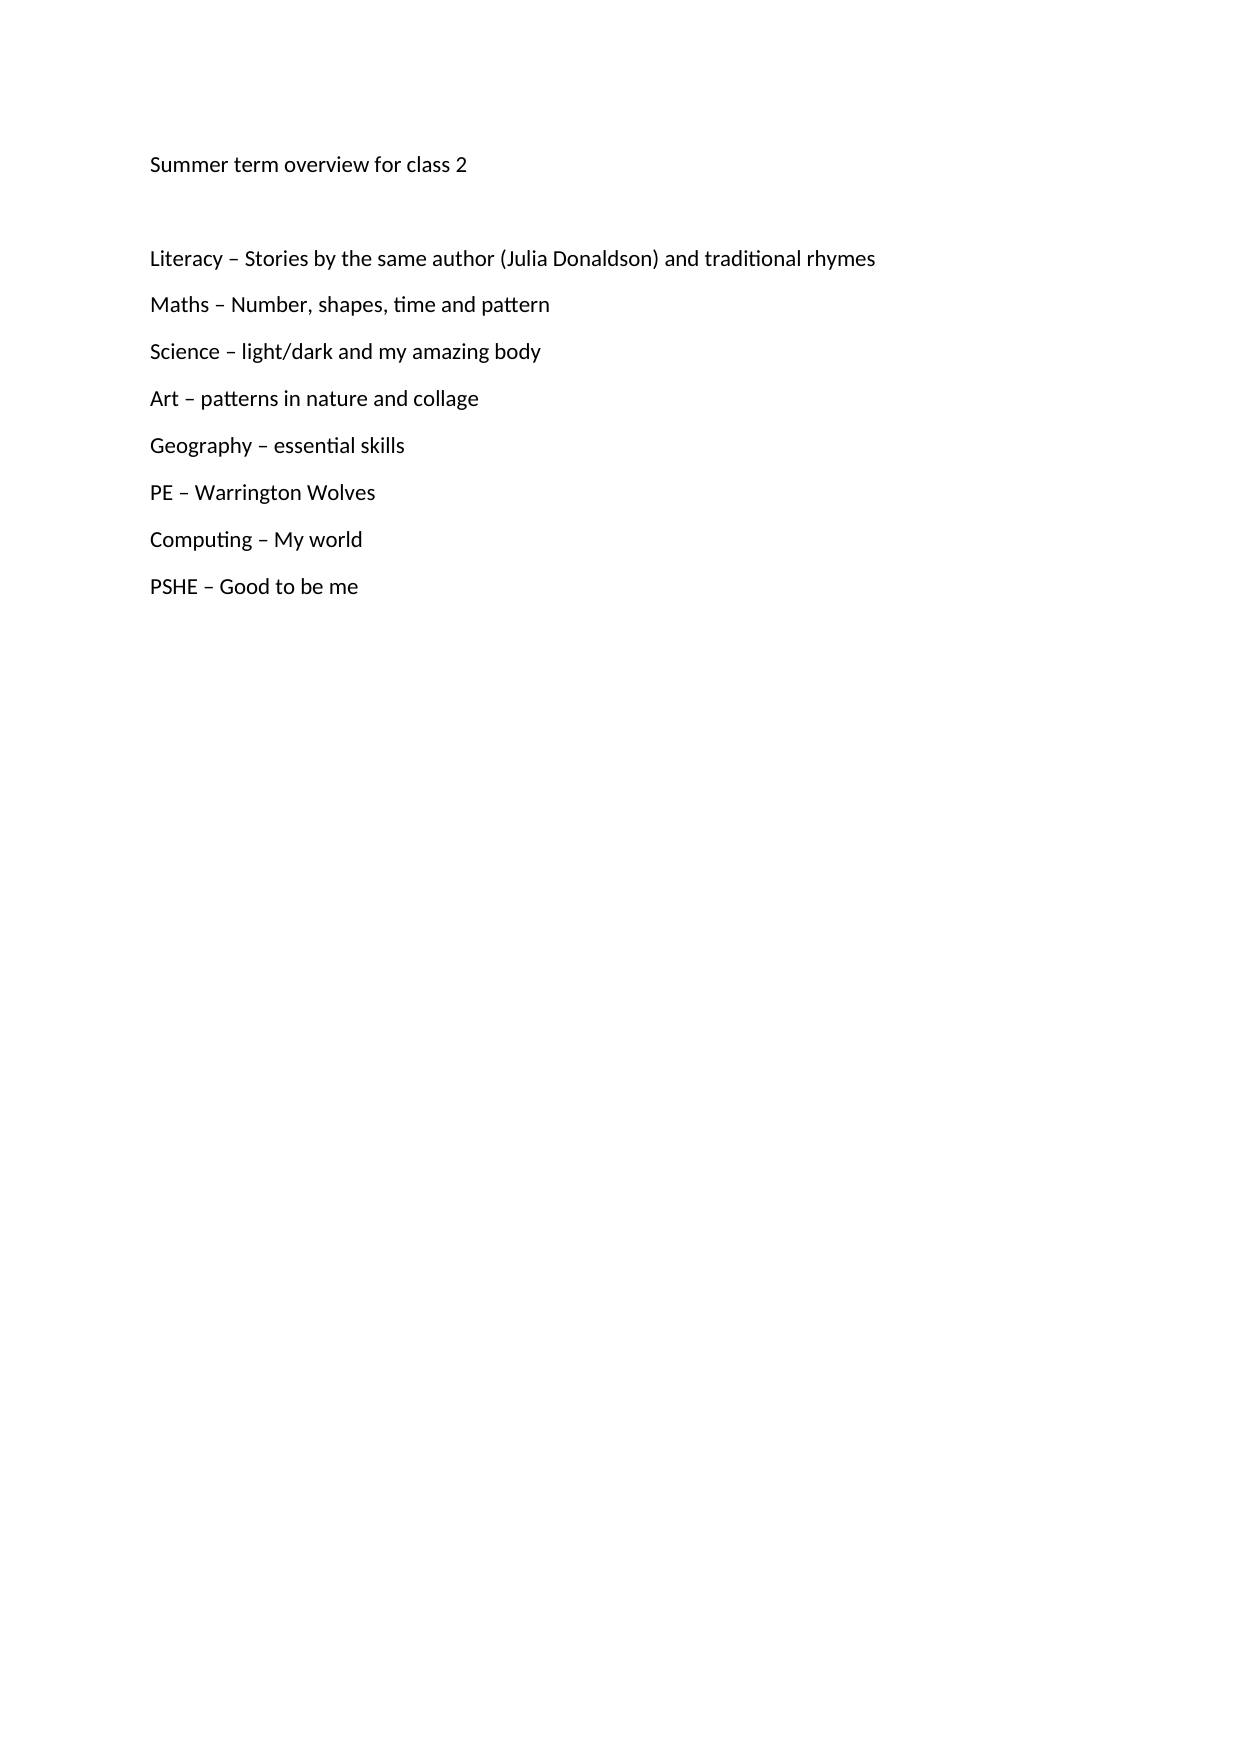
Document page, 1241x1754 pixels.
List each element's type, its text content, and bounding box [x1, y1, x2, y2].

text Geography – essential skills [150, 431, 1090, 459]
text Literacy – Stories by the same author (Julia Donaldson) and traditional rhymes [150, 244, 1090, 272]
text Art – patterns in nature and collage [150, 384, 1090, 412]
text Computing – My world [150, 525, 1090, 553]
text Maths – Number, shapes, time and pattern [150, 291, 1090, 319]
text PSHE – Good to be me [150, 572, 1090, 600]
text Science – light/dark and my amazing body [150, 337, 1090, 366]
text Summer term overview for class 2 [150, 150, 1090, 178]
text PE – Warrington Wolves [150, 478, 1090, 506]
